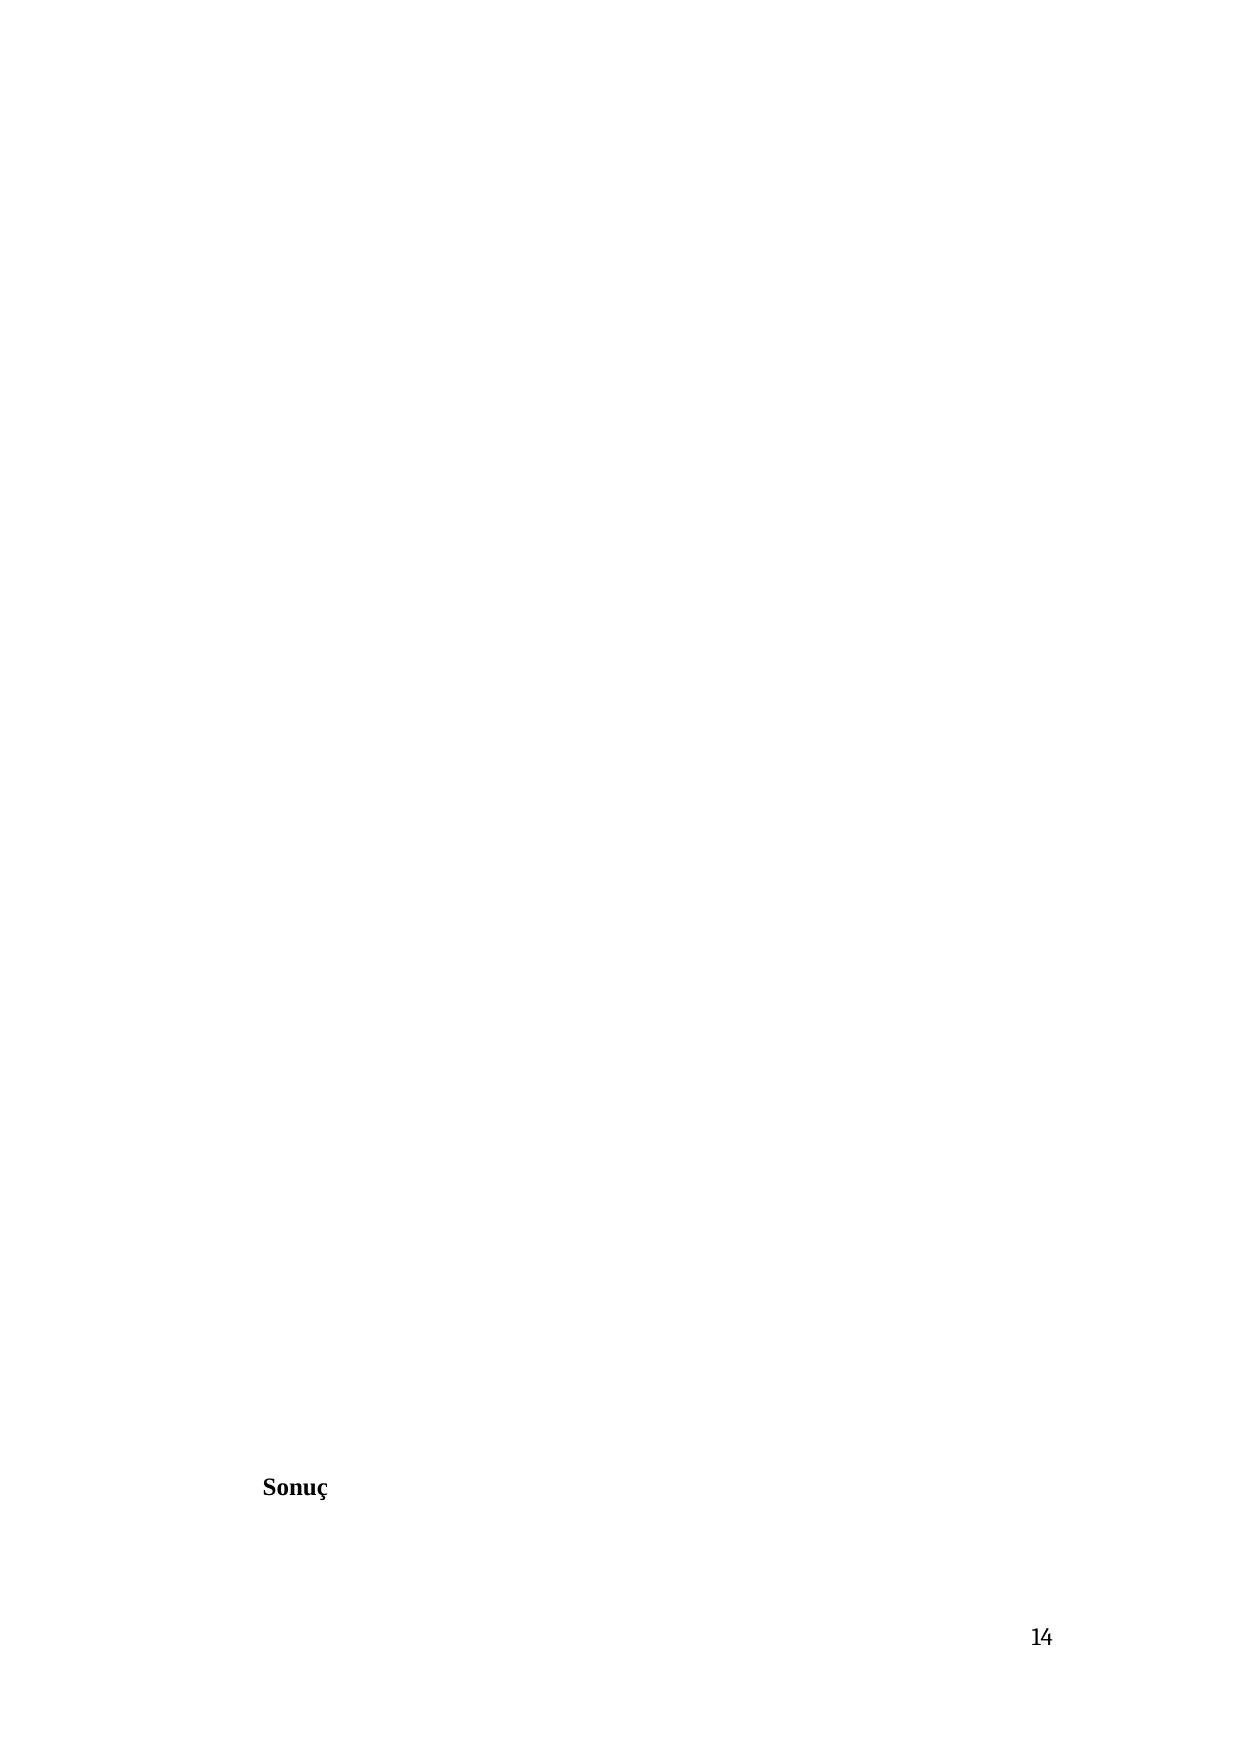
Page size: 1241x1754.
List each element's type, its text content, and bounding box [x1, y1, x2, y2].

text Sonuç [187, 1472, 1053, 1501]
